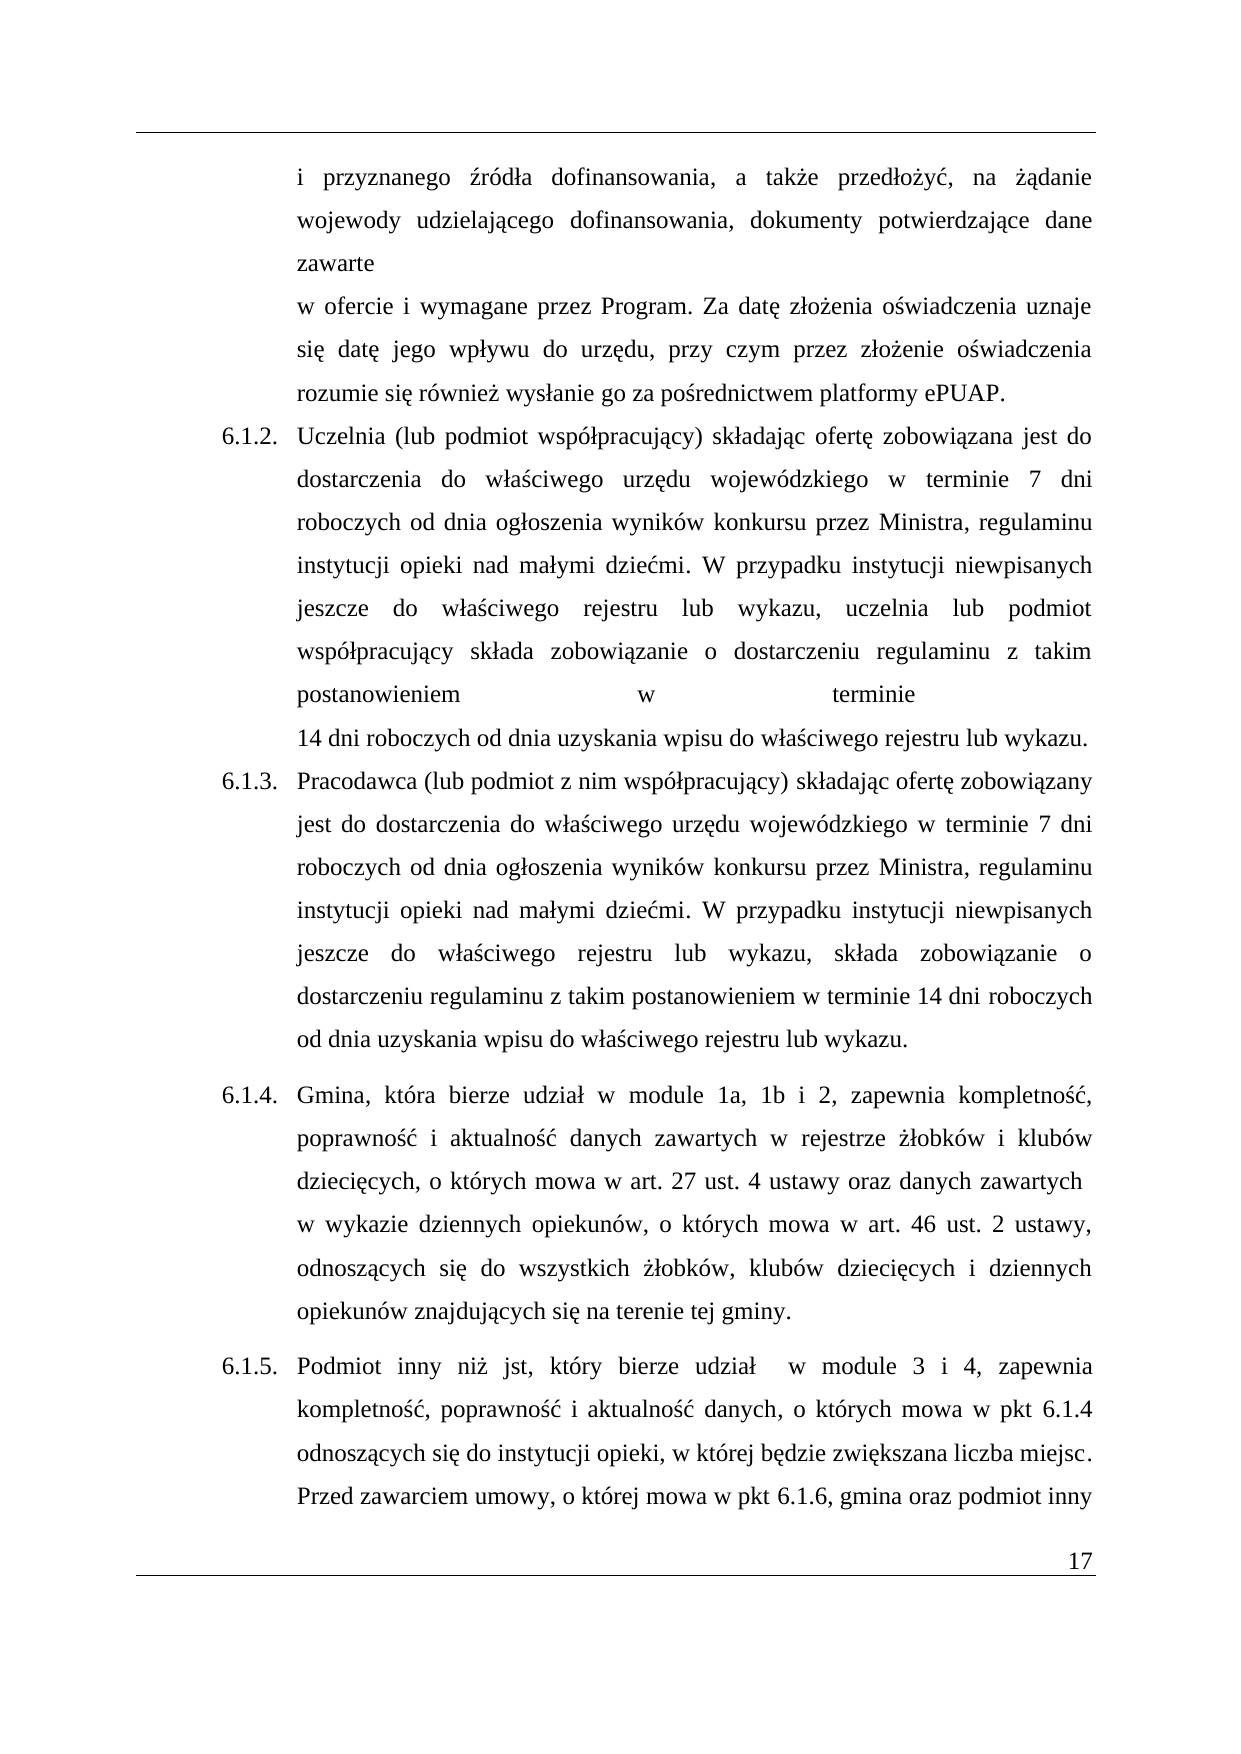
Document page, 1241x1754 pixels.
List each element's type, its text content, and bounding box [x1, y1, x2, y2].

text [222, 1351, 1092, 1509]
text Uczelnia (lub podmiot współpracujący) składając ofertę zobowiązana jest do dostarczenia do właściwego urzędu wojewódzkiego w terminie 7 dni roboczych od dnia ogłoszenia wyników konkursu przez Ministra, regulaminu instytucji opieki nad małymi dziećmi. W przypadku instytucji niewpisanych jeszcze do właściwego rejestru lub wykazu, uczelnia lub podmiot współpracujący składa zobowiązanie o dostarczeniu regulaminu z takim postanowieniem w terminie 14 dni roboczych od dnia uzyskania wpisu do właściwego rejestru lub wykazu. [222, 421, 1092, 751]
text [222, 162, 1092, 406]
text Pracodawca (lub podmiot z nim współpracujący) składając ofertę zobowiązany jest do dostarczenia do właściwego urzędu wojewódzkiego w terminie 7 dni roboczych od dnia ogłoszenia wyników konkursu przez Ministra, regulaminu instytucji opieki nad małymi dziećmi. W przypadku instytucji niewpisanych jeszcze do właściwego rejestru lub wykazu, składa zobowiązanie o dostarczeniu regulaminu z takim postanowieniem w terminie 14 dni roboczych od dnia uzyskania wpisu do właściwego rejestru lub wykazu. [222, 766, 1092, 1053]
text Gmina, która bierze udział w module 1a, 1b i 2, zapewnia kompletność, poprawność i aktualność danych zawartych w rejestrze żłobków i klubów dziecięcych, o których mowa w art. 27 ust. 4 ustawy oraz danych zawartych w wykazie dziennych opiekunów, o których mowa w art. 46 ust. 2 ustawy, odnoszących się do wszystkich żłobków, klubów dziecięcych i dziennych opiekunów znajdujących się na terenie tej gminy. [222, 1080, 1092, 1324]
